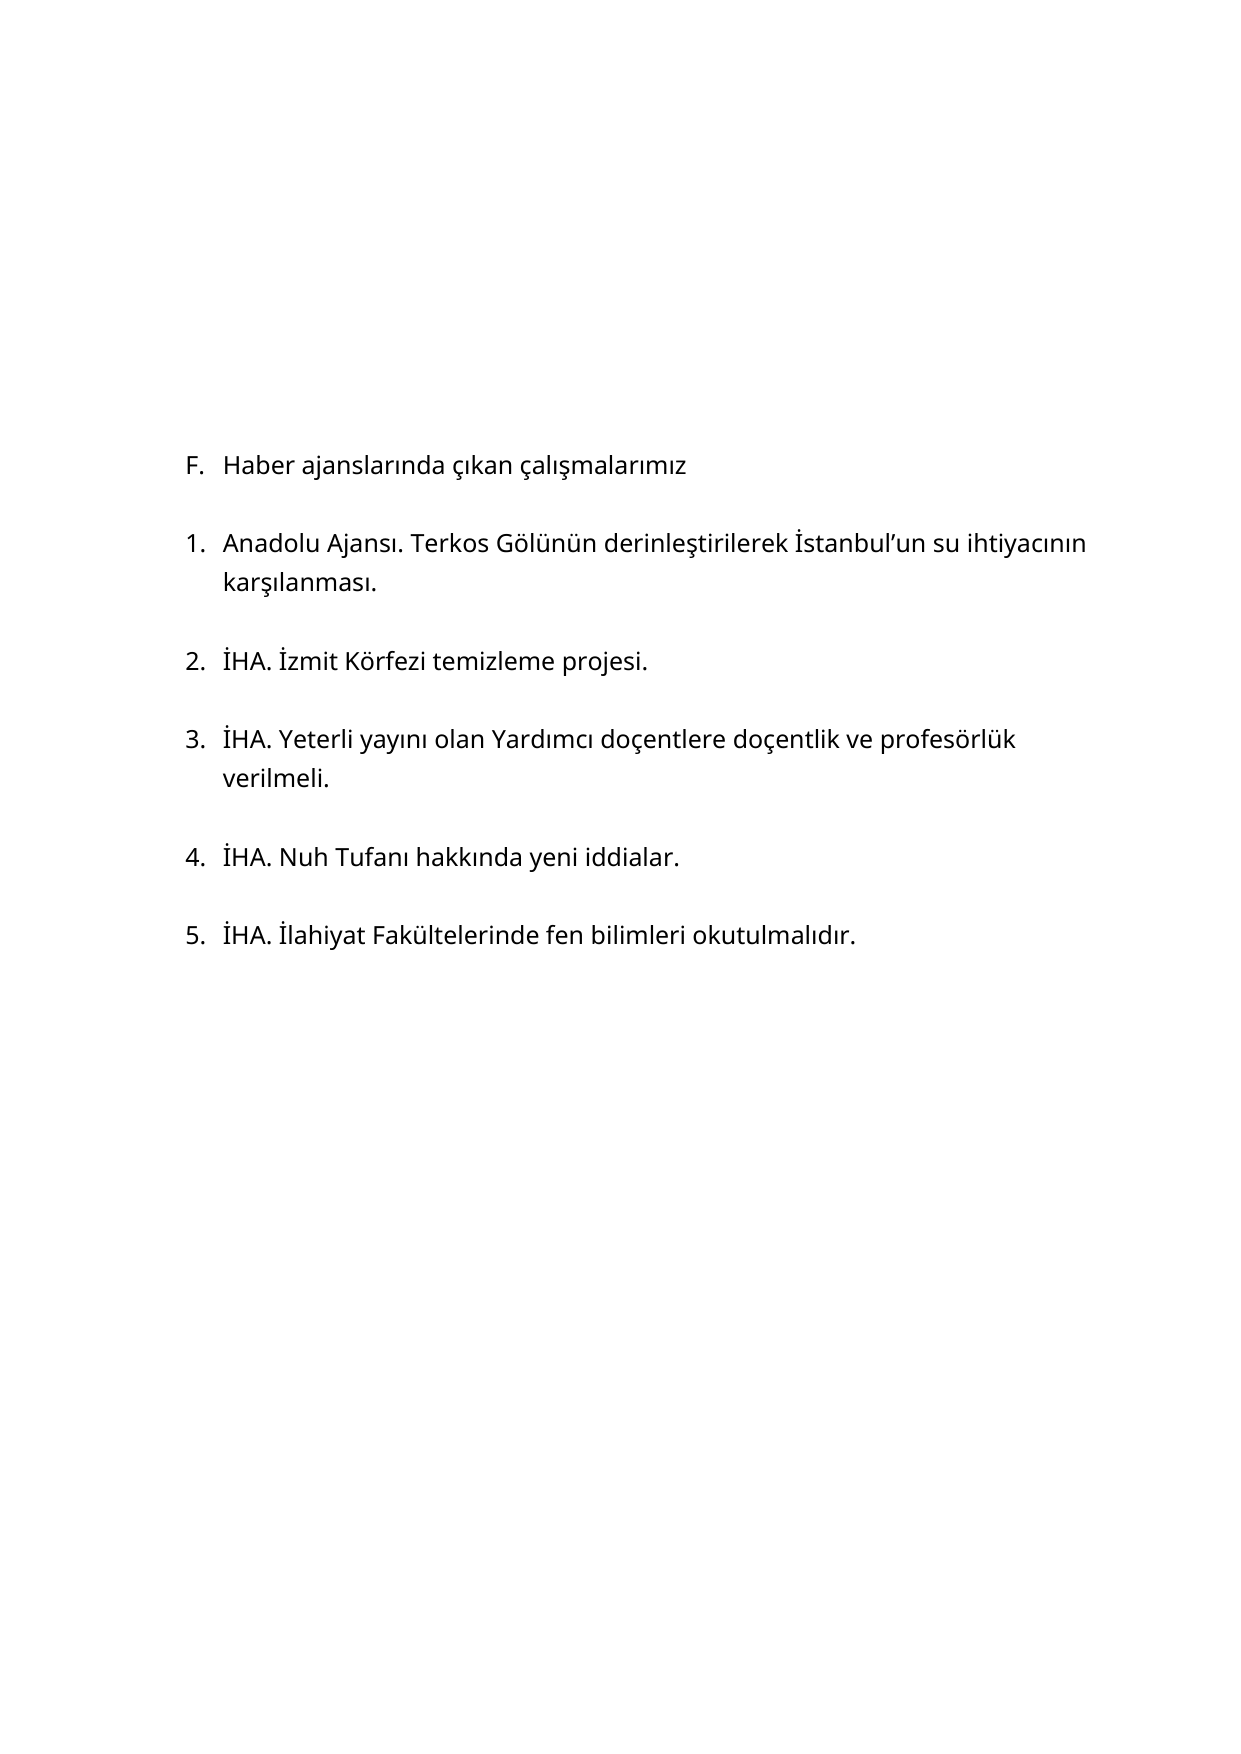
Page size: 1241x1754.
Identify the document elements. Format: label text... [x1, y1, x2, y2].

list İHA. Yeterli yayını olan Yardımcı doçentlere doçentlik ve profesörlük verilmeli. [185, 722, 1093, 795]
list Haber ajanslarında çıkan çalışmalarımız [185, 448, 1093, 482]
list İHA. İlahiyat Fakültelerinde fen bilimleri okutulmalıdır. [185, 918, 1093, 952]
list İHA. Nuh Tufanı hakkında yeni iddialar. [185, 839, 1093, 873]
list İHA. İzmit Körfezi temizleme projesi. [185, 643, 1093, 677]
list Anadolu Ajansı. Terkos Gölünün derinleştirilerek İstanbul’un su ihtiyacının karşılanması. [185, 526, 1093, 599]
